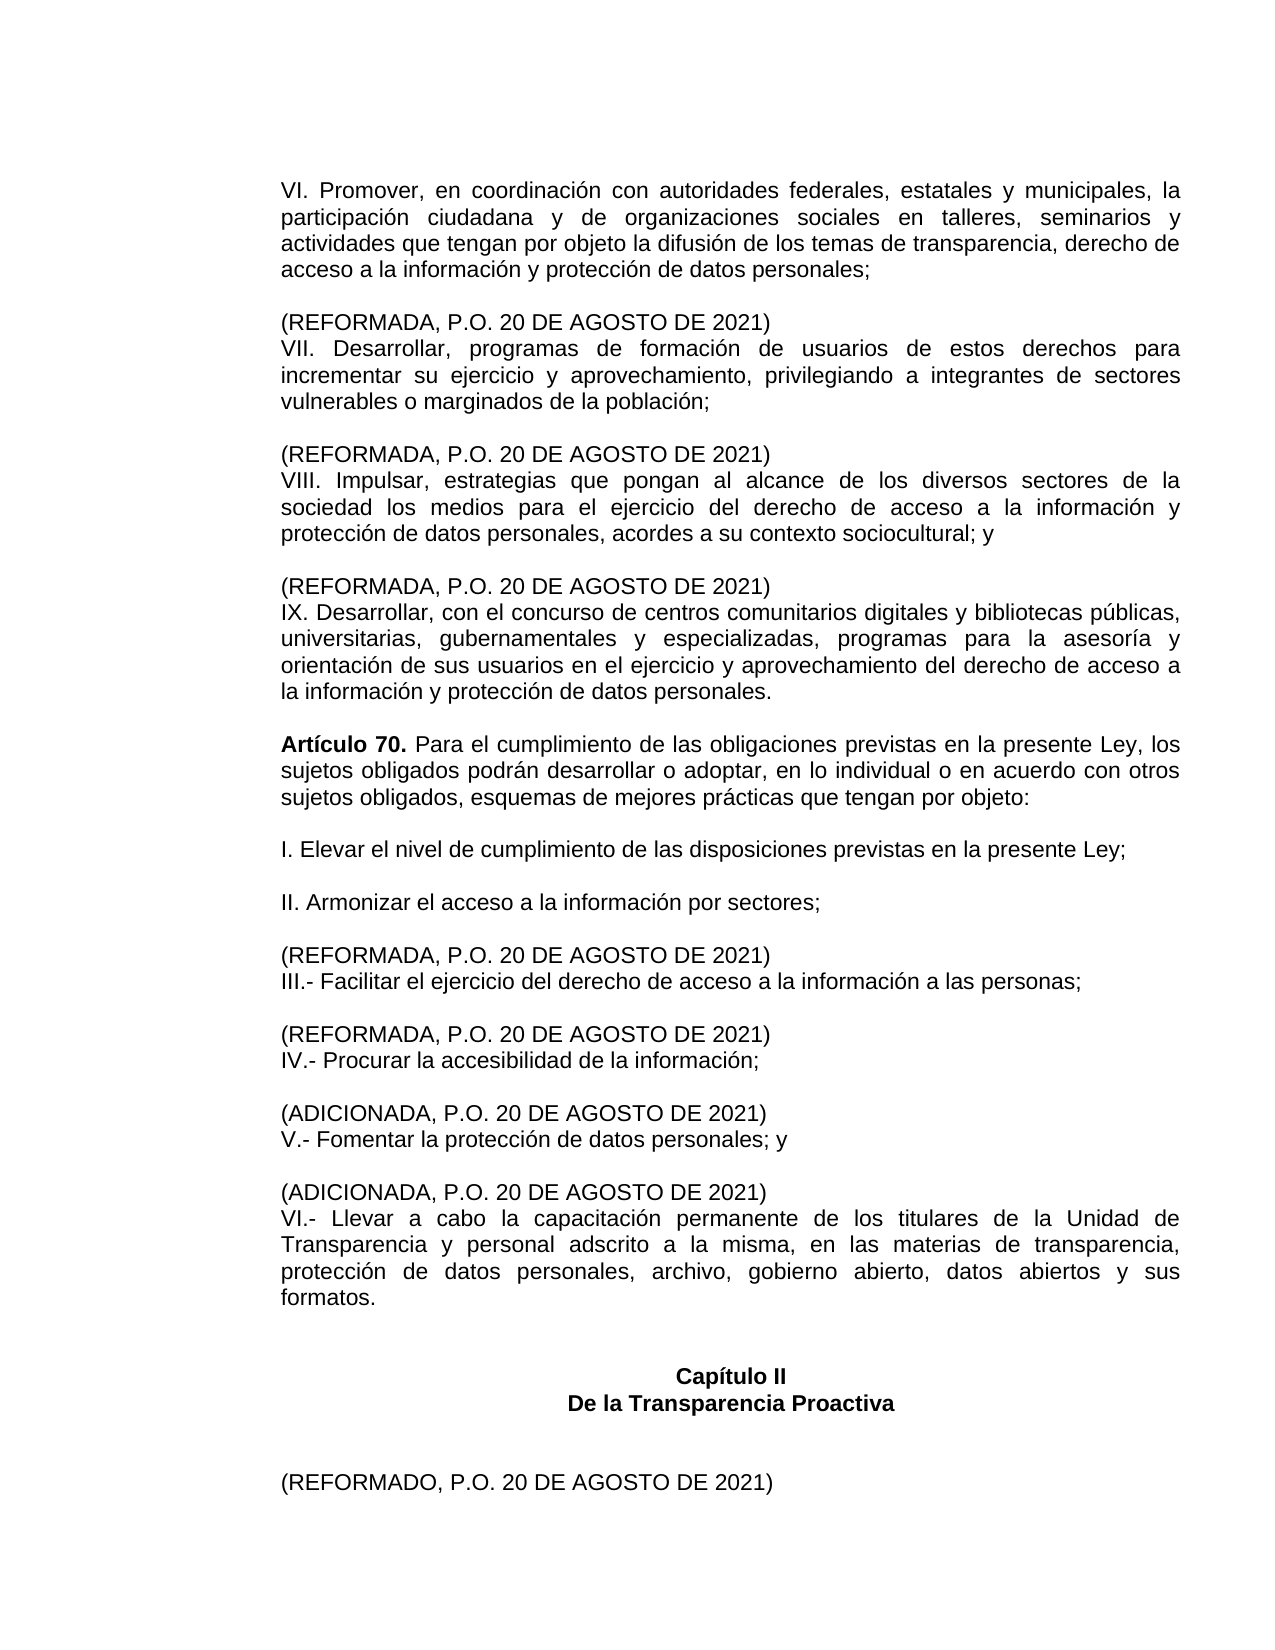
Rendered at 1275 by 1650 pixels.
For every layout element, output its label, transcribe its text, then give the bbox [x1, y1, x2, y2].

text VI. Promover, en coordinación con autoridades federales, estatales y municipales, la participación ciudadana y de organizaciones sociales en talleres, seminarios y actividades que tengan por objeto la difusión de los temas de transparencia, derecho de acceso a la información y protección de datos personales; [281, 177, 1181, 283]
text (REFORMADO, P.O. 20 DE AGOSTO DE 2021) [281, 1469, 1181, 1495]
text (REFORMADA, P.O. 20 DE AGOSTO DE 2021) [281, 942, 1181, 968]
text (REFORMADA, P.O. 20 DE AGOSTO DE 2021) [281, 573, 1181, 599]
text (ADICIONADA, P.O. 20 DE AGOSTO DE 2021) [281, 1179, 1181, 1205]
text (REFORMADA, P.O. 20 DE AGOSTO DE 2021) [281, 1021, 1181, 1047]
text V.- Fomentar la protección de datos personales; y [281, 1126, 1181, 1152]
text III.- Facilitar el ejercicio del derecho de acceso a la información a las personas; [281, 968, 1181, 994]
text (REFORMADA, P.O. 20 DE AGOSTO DE 2021) [281, 441, 1181, 467]
text Capítulo II [281, 1363, 1181, 1389]
text Artículo 70. Para el cumplimiento de las obligaciones previstas en la presente Ley, los sujetos obligados podrán desarrollar o adoptar, en lo individual o en acuerdo con otros sujetos obligados, esquemas de mejores prácticas que tengan por objeto: [281, 731, 1181, 810]
text De la Transparencia Proactiva [281, 1389, 1181, 1416]
list II. Armonizar el acceso a la información por sectores; [281, 889, 1181, 915]
text VI.- Llevar a cabo la capacitación permanente de los titulares de la Unidad de Transparencia y personal adscrito a la misma, en las materias de transparencia, protección de datos personales, archivo, gobierno abierto, datos abiertos y sus formatos. [281, 1205, 1181, 1311]
text IV.- Procurar la accesibilidad de la información; [281, 1047, 1181, 1073]
text (ADICIONADA, P.O. 20 DE AGOSTO DE 2021) [281, 1100, 1181, 1126]
text VIII. Impulsar, estrategias que pongan al alcance de los diversos sectores de la sociedad los medios para el ejercicio del derecho de acceso a la información y protección de datos personales, acordes a su contexto sociocultural; y [281, 467, 1181, 546]
list I. Elevar el nivel de cumplimiento de las disposiciones previstas en la presente Ley; [281, 836, 1181, 862]
text IX. Desarrollar, con el concurso de centros comunitarios digitales y bibliotecas públicas, universitarias, gubernamentales y especializadas, programas para la asesoría y orientación de sus usuarios en el ejercicio y aprovechamiento del derecho de acceso a la información y protección de datos personales. [281, 599, 1181, 704]
text (REFORMADA, P.O. 20 DE AGOSTO DE 2021) [281, 309, 1181, 335]
text VII. Desarrollar, programas de formación de usuarios de estos derechos para incrementar su ejercicio y aprovechamiento, privilegiando a integrantes de sectores vulnerables o marginados de la población; [281, 335, 1181, 414]
